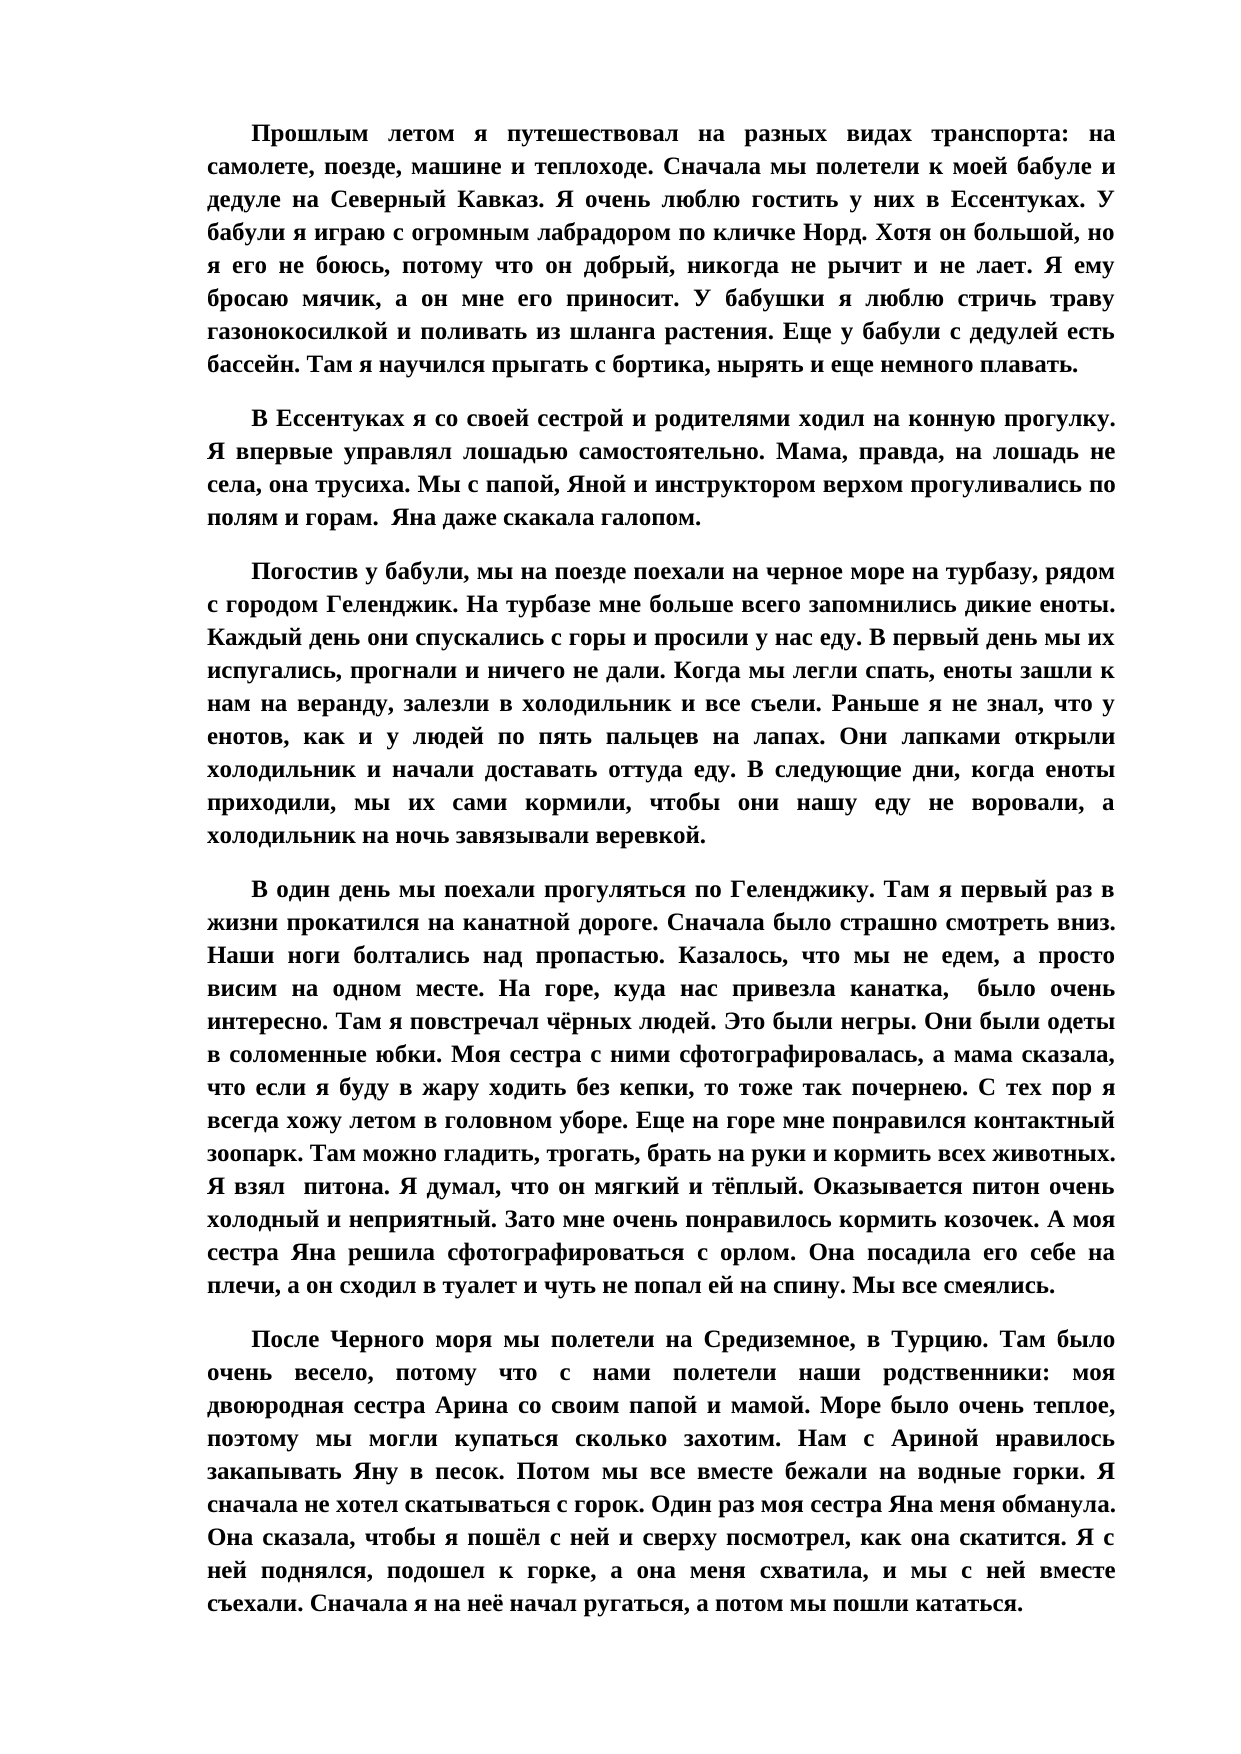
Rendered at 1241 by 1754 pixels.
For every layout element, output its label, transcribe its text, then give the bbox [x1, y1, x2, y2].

text Прошлым летом я путешествовал на разных видах транспорта: на самолете, поезде, машине и теплоходе. Сначала мы полетели к моей бабуле и дедуле на Северный Кавказ. Я очень люблю гостить у них в Ессентуках. У бабули я играю с огромным лабрадором по кличке Норд. Хотя он большой, но я его не боюсь, потому что он добрый, никогда не рычит и не лает. Я ему бросаю мячик, а он мне его приносит. У бабушки я люблю стричь траву газонокосилкой и поливать из шланга растения. Еще у бабули с дедулей есть бассейн. Там я научился прыгать с бортика, нырять и еще немного плавать. [207, 118, 1116, 378]
text В Ессентуках я со своей сестрой и родителями ходил на конную прогулку. Я впервые управлял лошадью самостоятельно. Мама, правда, на лошадь не села, она трусиха. Мы с папой, Яной и инструктором верхом прогуливались по полям и горам. Яна даже скакала галопом. [207, 403, 1116, 531]
text После Черного моря мы полетели на Средиземное, в Турцию. Там было очень весело, потому что с нами полетели наши родственники: моя двоюродная сестра Арина со своим папой и мамой. Море было очень теплое, поэтому мы могли купаться сколько захотим. Нам с Ариной нравилось закапывать Яну в песок. Потом мы все вместе бежали на водные горки. Я сначала не хотел скатываться с горок. Один раз моя сестра Яна меня обманула. Она сказала, чтобы я пошёл с ней и сверху посмотрел, как она скатится. Я с ней поднялся, подошел к горке, а она меня схватила, и мы с ней вместе съехали. Сначала я на неё начал ругаться, а потом мы пошли кататься. [207, 1324, 1116, 1617]
text Погостив у бабули, мы на поезде поехали на черное море на турбазу, рядом с городом Геленджик. На турбазе мне больше всего запомнились дикие еноты. Каждый день они спускались с горы и просили у нас еду. В первый день мы их испугались, прогнали и ничего не дали. Когда мы легли спать, еноты зашли к нам на веранду, залезли в холодильник и все съели. Раньше я не знал, что у енотов, как и у людей по пять пальцев на лапах. Они лапками открыли холодильник и начали доставать оттуда еду. В следующие дни, когда еноты приходили, мы их сами кормили, чтобы они нашу еду не воровали, а холодильник на ночь завязывали веревкой. [207, 556, 1116, 849]
text В один день мы поехали прогуляться по Геленджику. Там я первый раз в жизни прокатился на канатной дороге. Сначала было страшно смотреть вниз. Наши ноги болтались над пропастью. Казалось, что мы не едем, а просто висим на одном месте. На горе, куда нас привезла канатка, было очень интересно. Там я повстречал чёрных людей. Это были негры. Они были одеты в соломенные юбки. Моя сестра с ними сфотографировалась, а мама сказала, что если я буду в жару ходить без кепки, то тоже так почернею. С тех пор я всегда хожу летом в головном уборе. Еще на горе мне понравился контактный зоопарк. Там можно гладить, трогать, брать на руки и кормить всех животных. Я взял питона. Я думал, что он мягкий и тёплый. Оказывается питон очень холодный и неприятный. Зато мне очень понравилось кормить козочек. А моя сестра Яна решила сфотографироваться с орлом. Она посадила его себе на плечи, а он сходил в туалет и чуть не попал ей на спину. Мы все смеялись. [207, 874, 1116, 1299]
